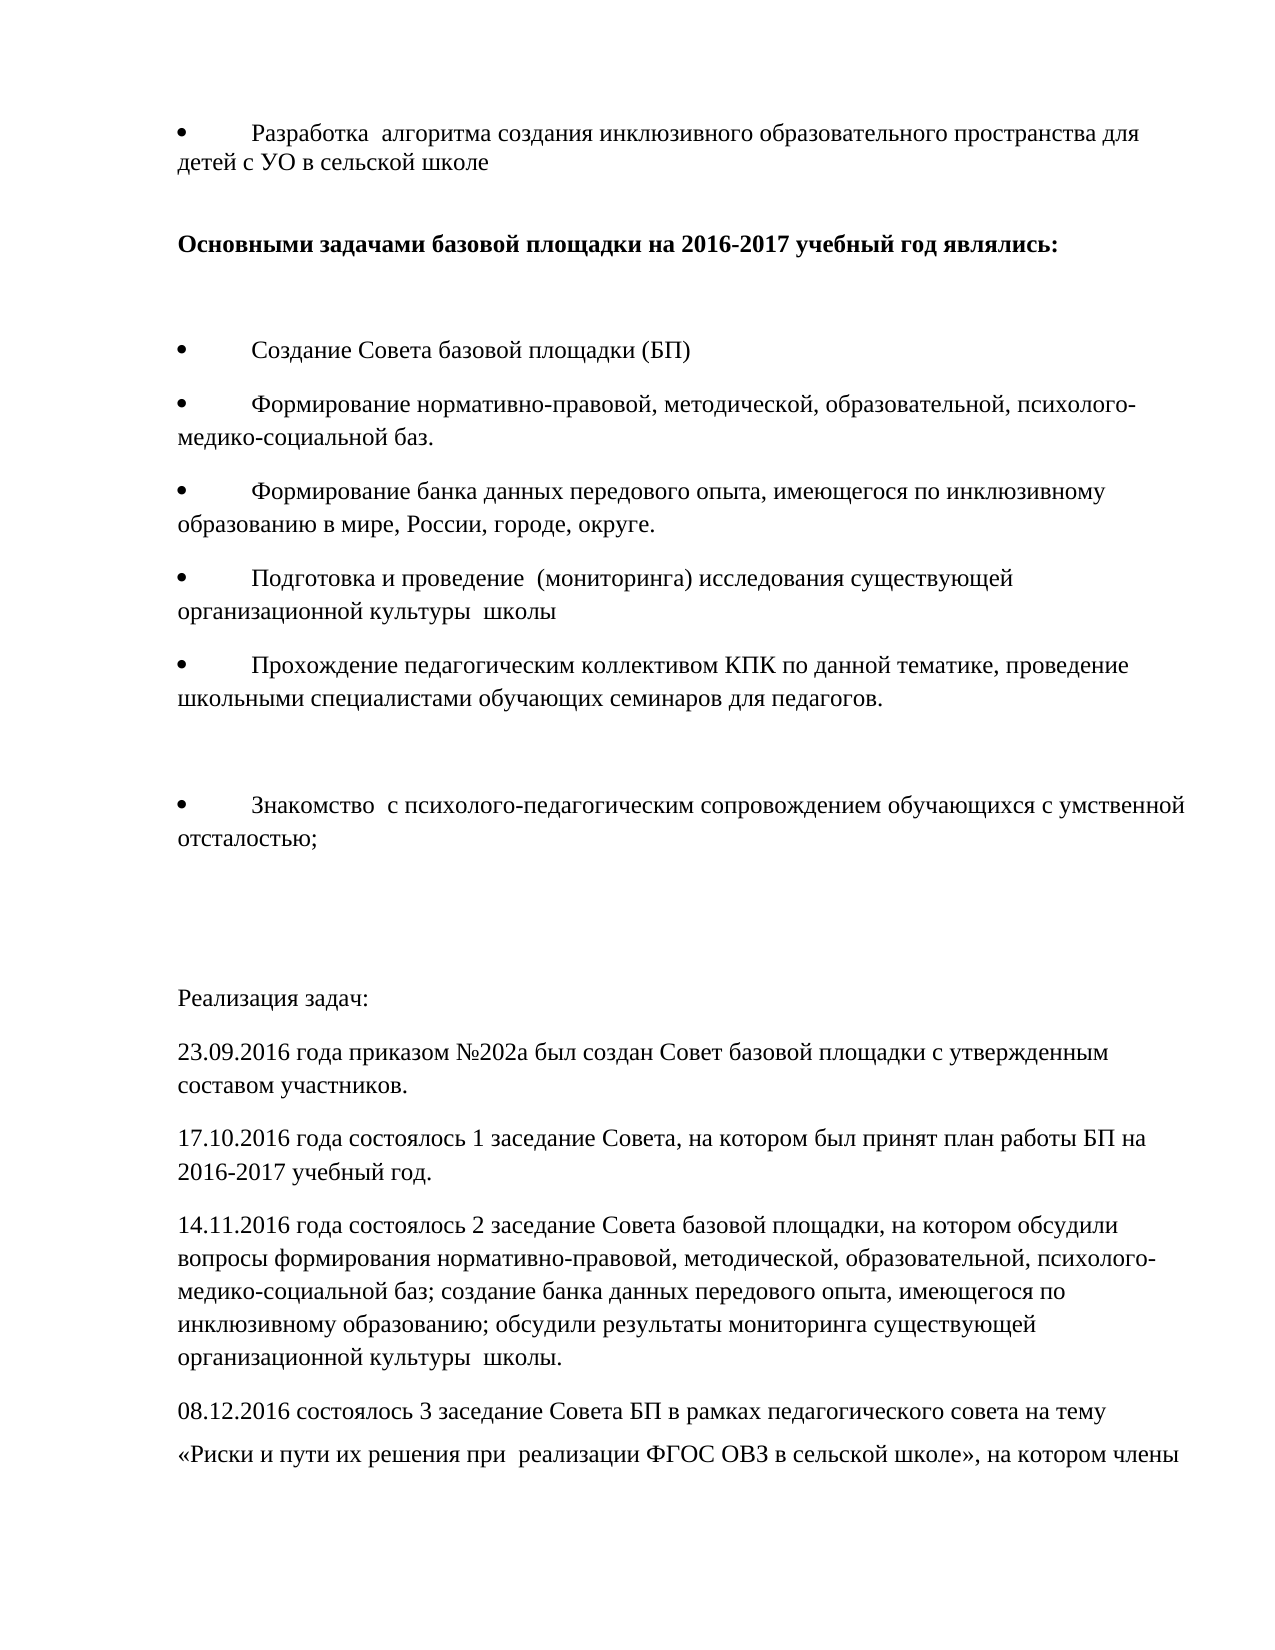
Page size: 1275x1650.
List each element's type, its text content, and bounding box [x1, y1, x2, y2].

list Знакомство с психолого-педагогическим сопровождением обучающихся с умственной отсталостью; [177, 790, 1186, 852]
text 23.09.2016 года приказом №202а был создан Совет базовой площадки с утвержденным составом участников. [177, 1037, 1186, 1098]
text Реализация задач: [177, 983, 1186, 1012]
list Прохождение педагогическим коллективом КПК по данной тематике, проведение школьными специалистами обучающих семинаров для педагогов. [177, 650, 1186, 712]
list Формирование нормативно-правовой, методической, образовательной, психолого-медико-социальной баз. [177, 389, 1186, 451]
list Подготовка и проведение (мониторинга) исследования существующей организационной культуры школы [177, 563, 1186, 625]
text 14.11.2016 года состоялось 2 заседание Совета базовой площадки, на котором обсудили вопросы формирования нормативно-правовой, методической, образовательной, психолого-медико-социальной баз; создание банка данных передового опыта, имеющегося по инклюзивному образованию; обсудили результаты мониторинга существующей организационной культуры школы. [177, 1210, 1186, 1371]
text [177, 1396, 1186, 1468]
text 17.10.2016 года состоялось 1 заседание Совета, на котором был принят план работы БП на 2016-2017 учебный год. [177, 1123, 1186, 1185]
list Разработка алгоритма создания инклюзивного образовательного пространства для детей с УО в сельской школе [489, 118, 1186, 176]
list Создание Совета базовой площадки (БП) [177, 336, 1186, 364]
text Основными задачами базовой площадки на 2016-2017 учебный год являлись: [177, 229, 1186, 257]
list Формирование банка данных передового опыта, имеющегося по инклюзивному образованию в мире, России, городе, округе. [177, 476, 1186, 538]
